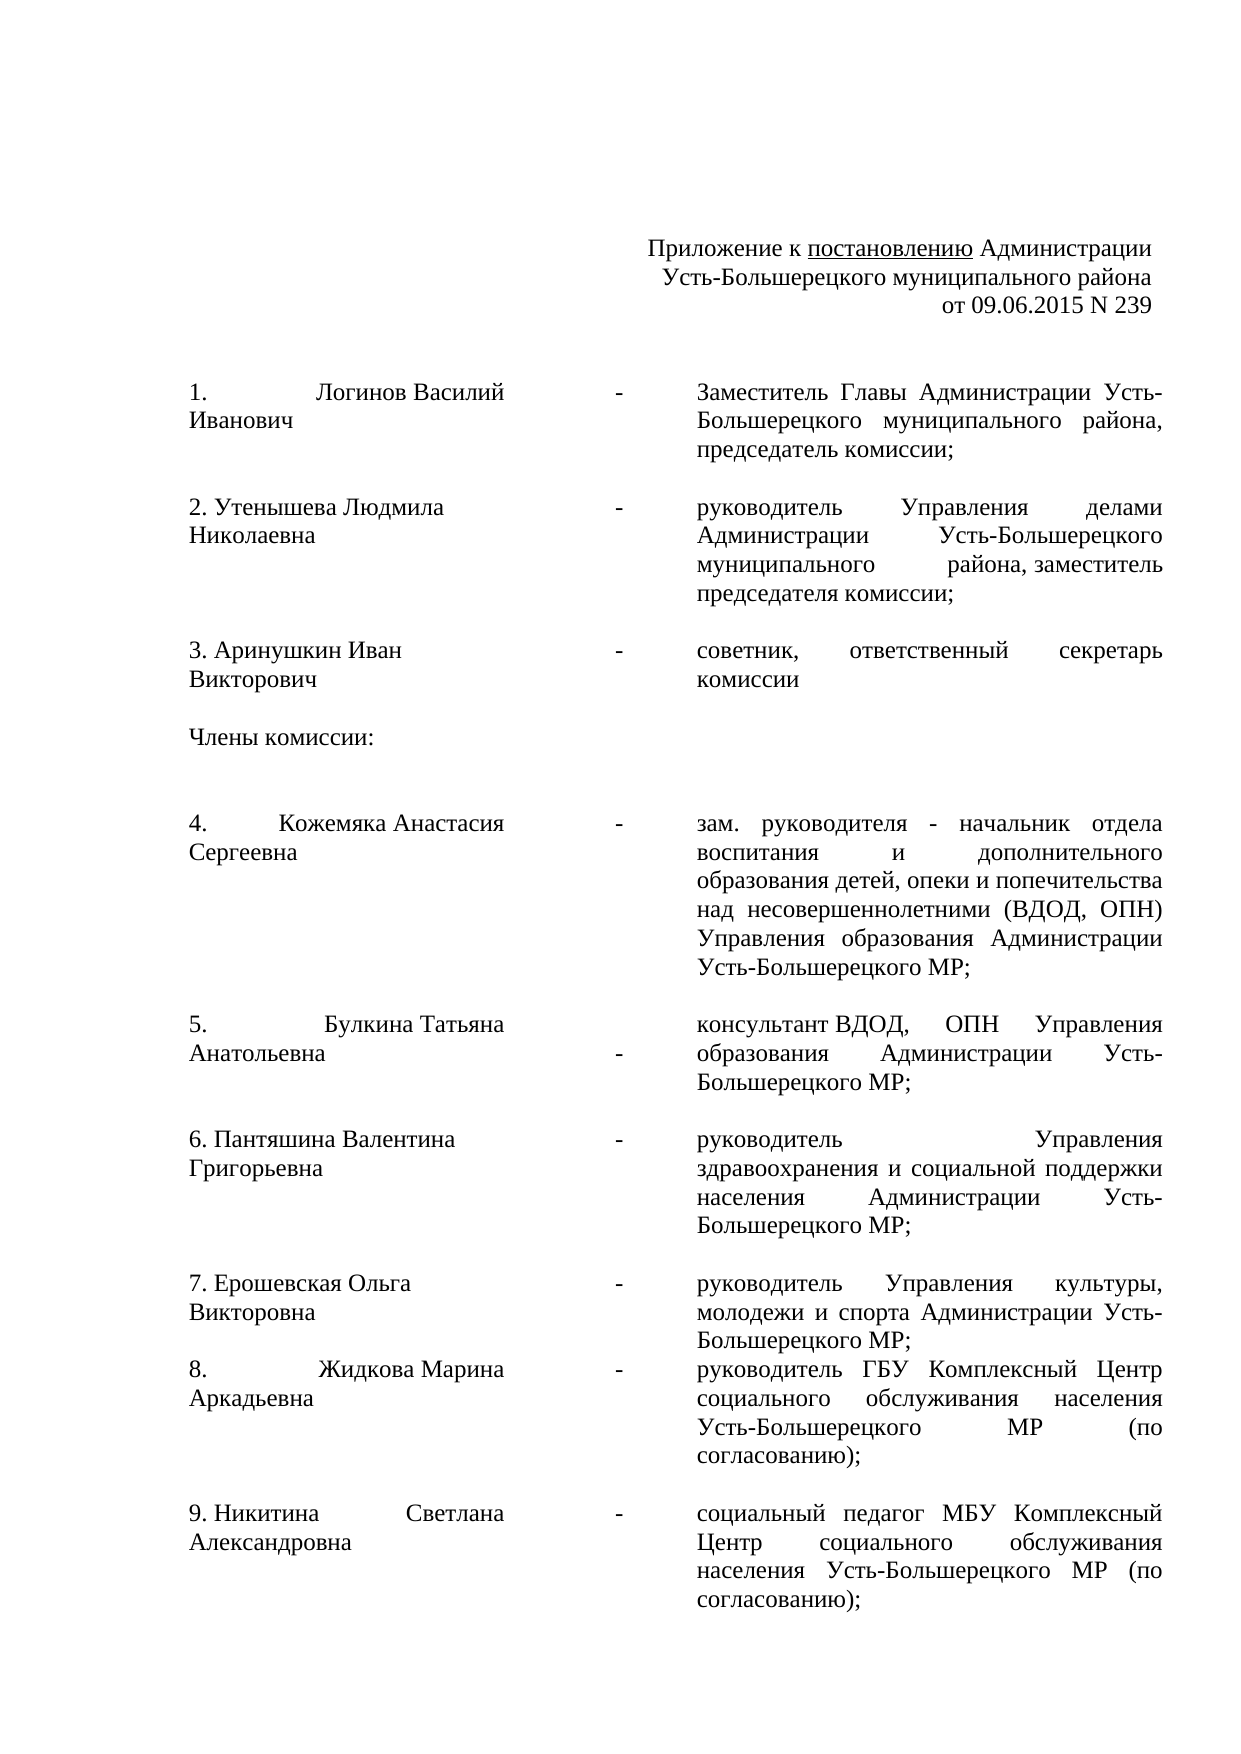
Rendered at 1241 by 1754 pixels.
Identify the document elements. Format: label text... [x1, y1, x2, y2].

table_cell - [596, 1009, 626, 1096]
text Приложение к постановлению Администрации [177, 233, 1152, 262]
table_cell 4. Кожемяка Анастасия Сергеевна [177, 808, 596, 1009]
table_cell 7. Ерошевская Ольга Викторовна [177, 1268, 596, 1354]
table_header Заместитель Главы Администрации Усть-Большерецкого муниципального района, председатель комиссии; [626, 377, 1174, 492]
table_cell - [596, 636, 626, 722]
table_cell - [596, 1354, 626, 1498]
table_cell - [596, 808, 626, 1009]
table_cell руководитель Управления делами Администрации Усть-Большерецкого муниципального района, заместитель председателя комиссии; [626, 492, 1174, 636]
table_cell Члены комиссии: [177, 722, 1174, 808]
text Усть-Большерецкого муниципального района [177, 262, 1152, 291]
table_cell советник, ответственный секретарь комиссии [626, 636, 1174, 722]
table_cell - [596, 1268, 626, 1354]
table_header - [596, 377, 626, 492]
table_cell 5. Булкина Татьяна Анатольевна [177, 1009, 596, 1096]
table_header 1. Логинов Василий Иванович [177, 377, 596, 492]
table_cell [626, 1498, 1174, 1613]
table_cell 3. Аринушкин Иван Викторович [177, 636, 596, 722]
table_cell зам. руководителя - начальник отдела воспитания и дополнительного образования детей, опеки и попечительства над несовершеннолетними (ВДОД, ОПН) Управления образования Администрации Усть-Большерецкого MP; [626, 808, 1174, 1009]
table_cell руководитель Управления здравоохранения и социальной поддержки населения Администрации Усть-Большерецкого MP; [626, 1096, 1174, 1268]
table_cell консультант ВДОД, ОПН Управления образования Администрации Усть-Большерецкого MP; [626, 1009, 1174, 1096]
table_cell 2. Утенышева Людмила Николаевна [177, 492, 596, 636]
table_cell - [596, 1498, 626, 1613]
table_cell - [596, 492, 626, 636]
table_cell руководитель ГБУ Комплексный Центр социального обслуживания населения Усть-Большерецкого MP (по согласованию); [626, 1354, 1174, 1498]
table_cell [177, 1498, 596, 1613]
table_cell - [596, 1096, 626, 1268]
table_cell руководитель Управления культуры, молодежи и спорта Администрации Усть-Большерецкого MP; [626, 1268, 1174, 1354]
text от 09.06.2015 N 239 [177, 291, 1152, 319]
table_cell 6. Пантяшина Валентина Григорьевна [177, 1096, 596, 1268]
table_cell 8. Жидкова Марина Аркадьевна [177, 1354, 596, 1498]
